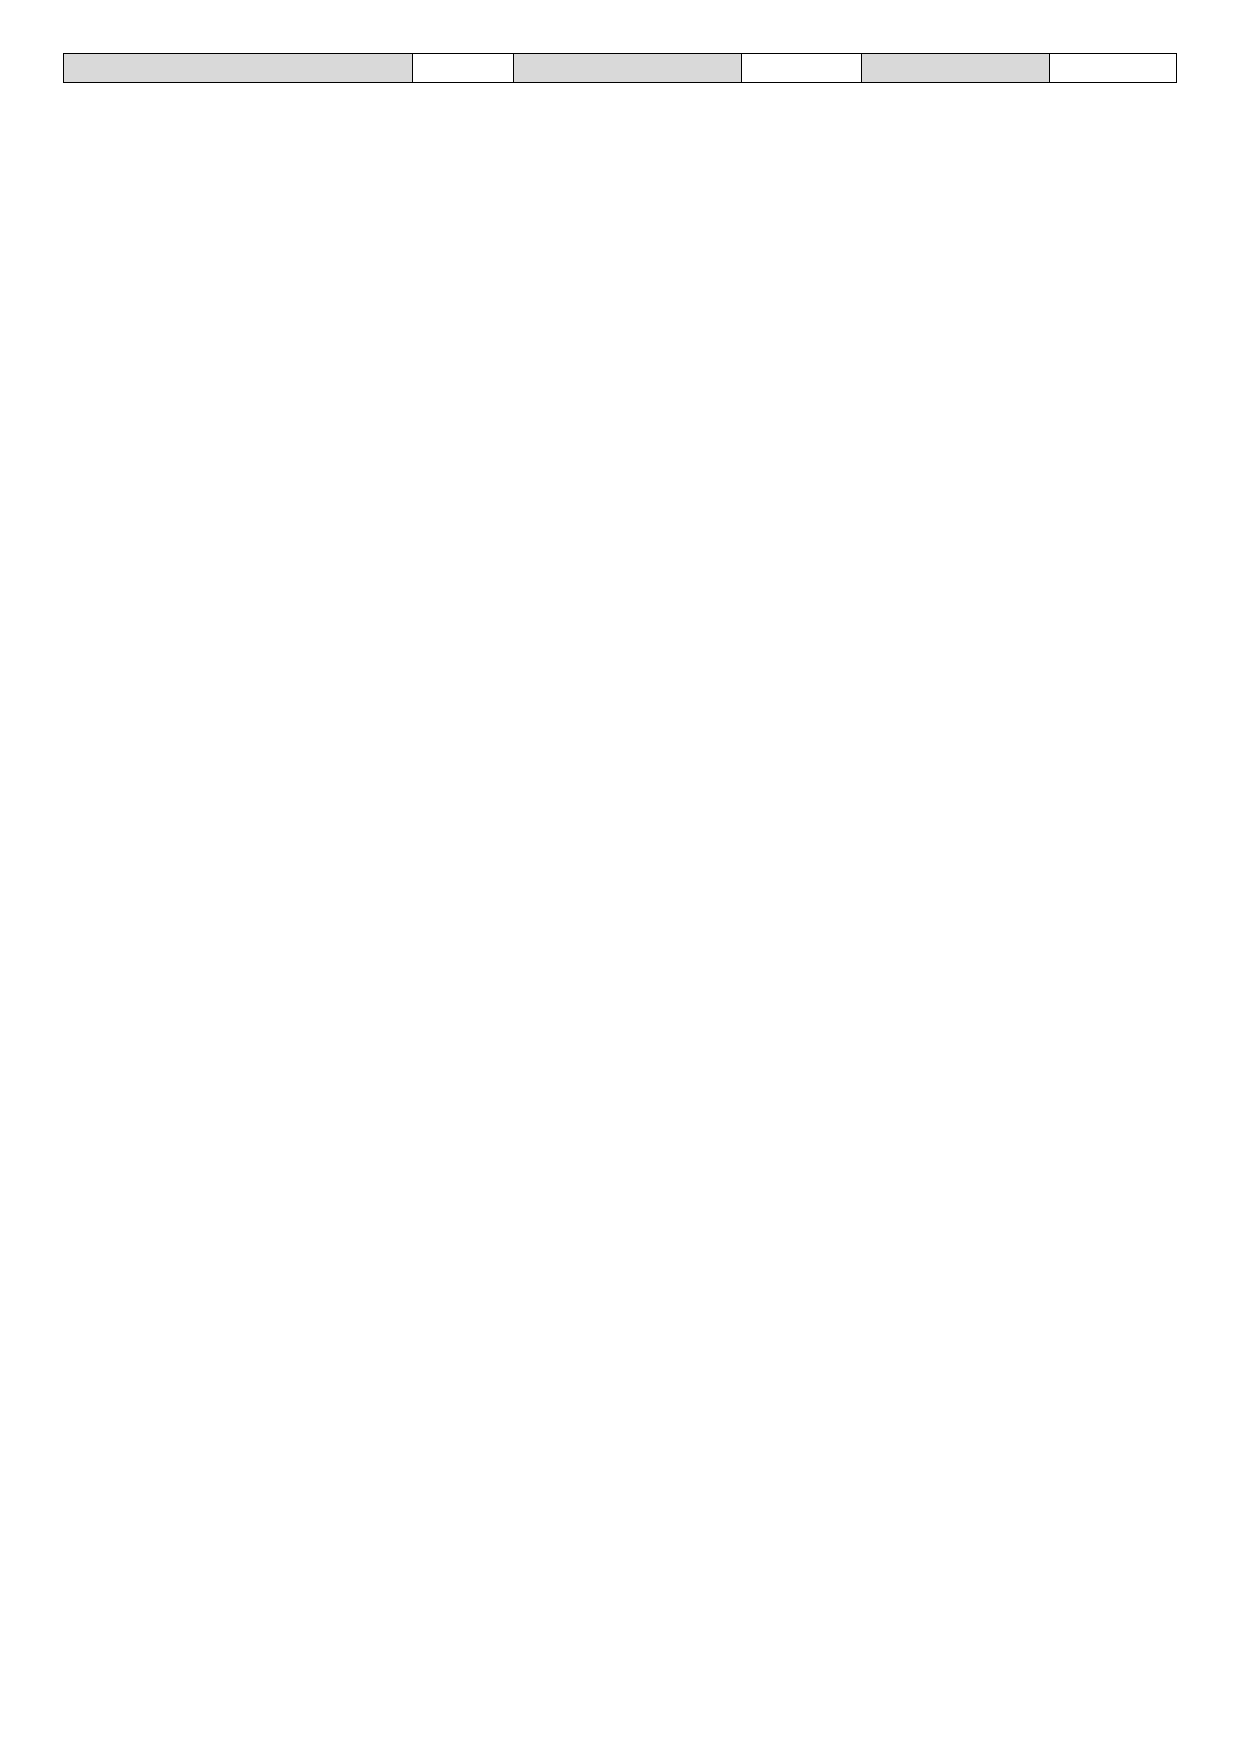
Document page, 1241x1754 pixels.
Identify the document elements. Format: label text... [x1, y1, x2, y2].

table_cell [742, 54, 861, 82]
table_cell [514, 54, 741, 82]
table_cell [413, 54, 513, 82]
table_cell Prefer not to say [862, 54, 1049, 82]
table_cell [64, 54, 412, 82]
table_cell [1050, 54, 1176, 82]
